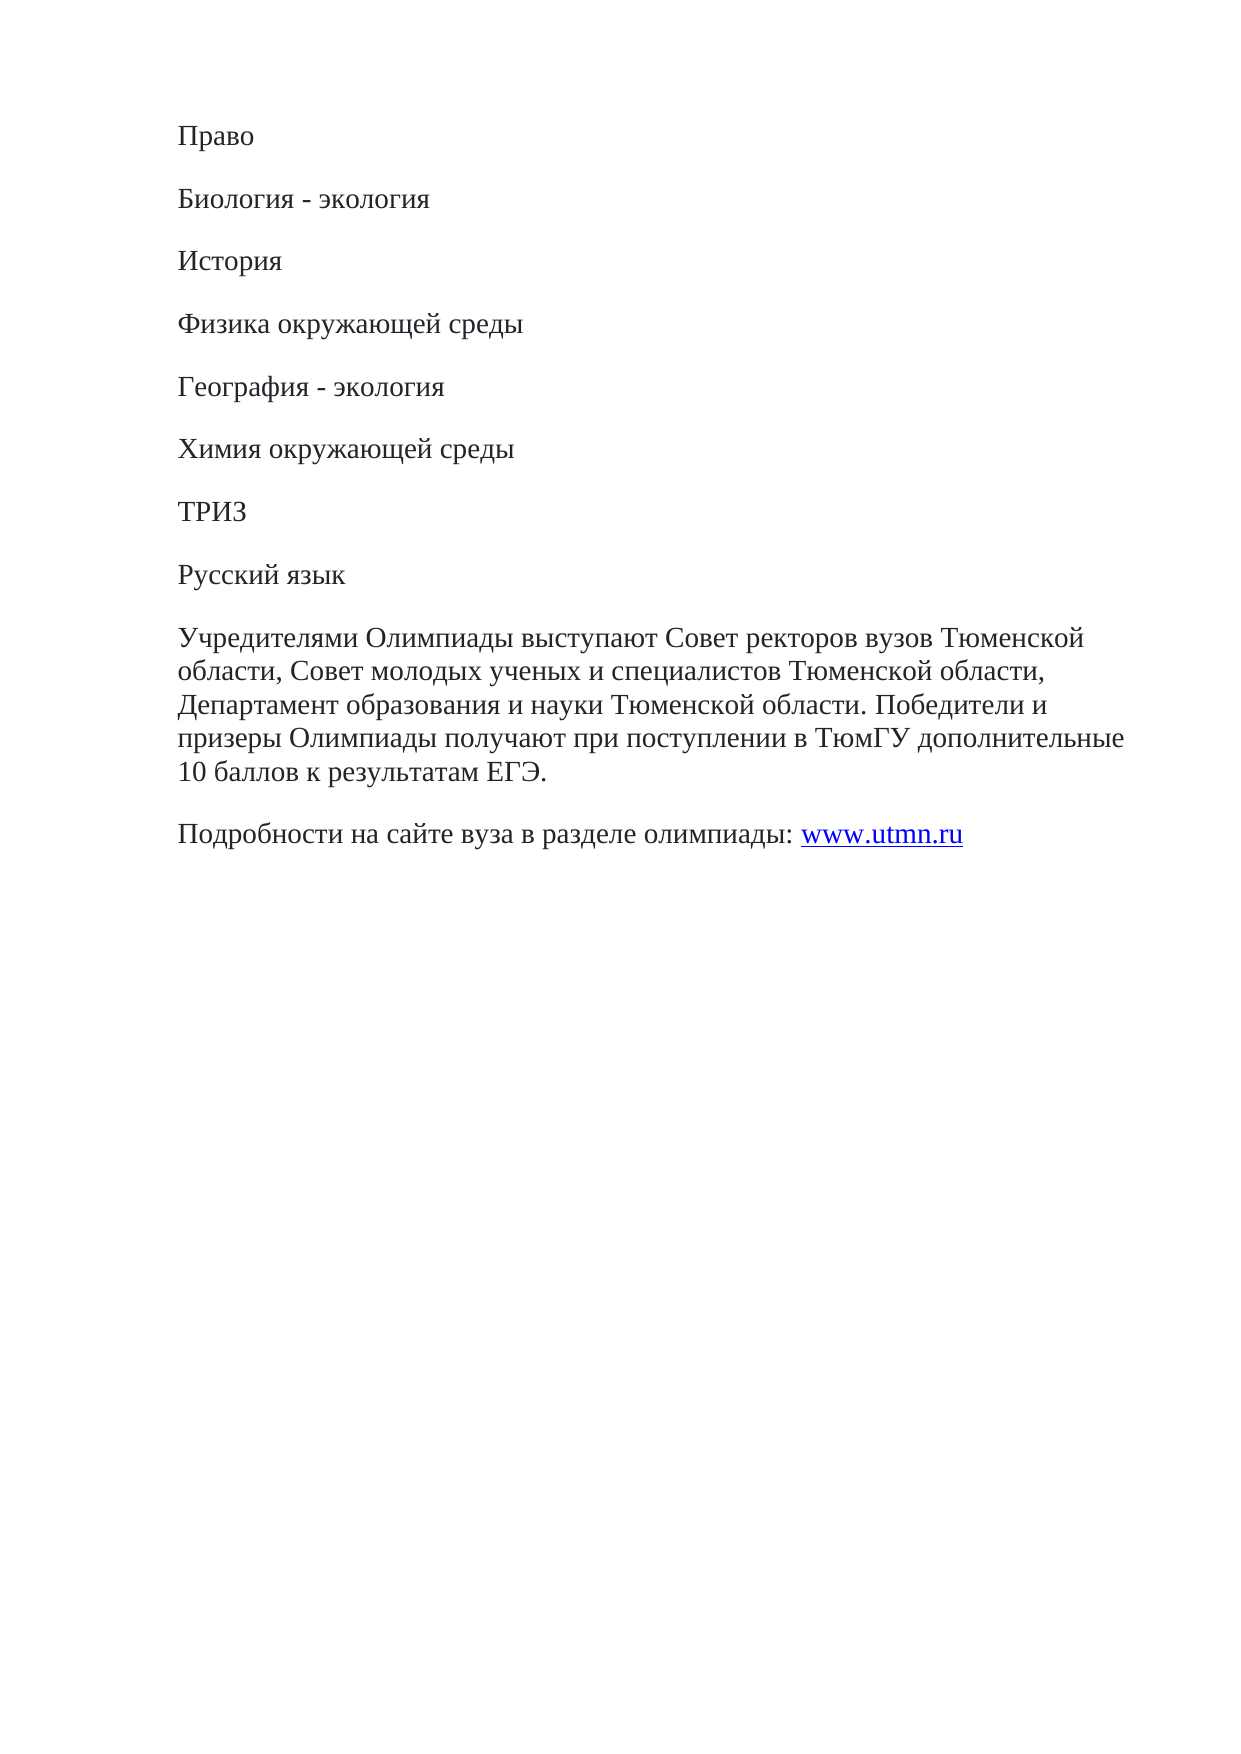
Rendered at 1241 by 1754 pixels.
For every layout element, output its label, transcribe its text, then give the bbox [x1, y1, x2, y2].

text Русский язык [177, 557, 1152, 591]
text Биология - экология [177, 181, 1152, 214]
text Физика окружающей среды [177, 306, 1152, 340]
text ТРИЗ [177, 494, 1152, 528]
text География - экология [177, 369, 1152, 402]
text Учредителями Олимпиады выступают Совет ректоров вузов Тюменской области, Совет молодых ученых и специалистов Тюменской области, Департамент образования и науки Тюменской области. Победители и призеры Олимпиады получают при поступлении в ТюмГУ дополнительные 10 баллов к результатам ЕГЭ. [177, 620, 1152, 787]
text Подробности на сайте вуза в разделе олимпиады: www.utmn.ru [177, 817, 1152, 850]
text Право [177, 118, 1152, 152]
text История [177, 243, 1152, 277]
text Химия окружающей среды [177, 432, 1152, 465]
